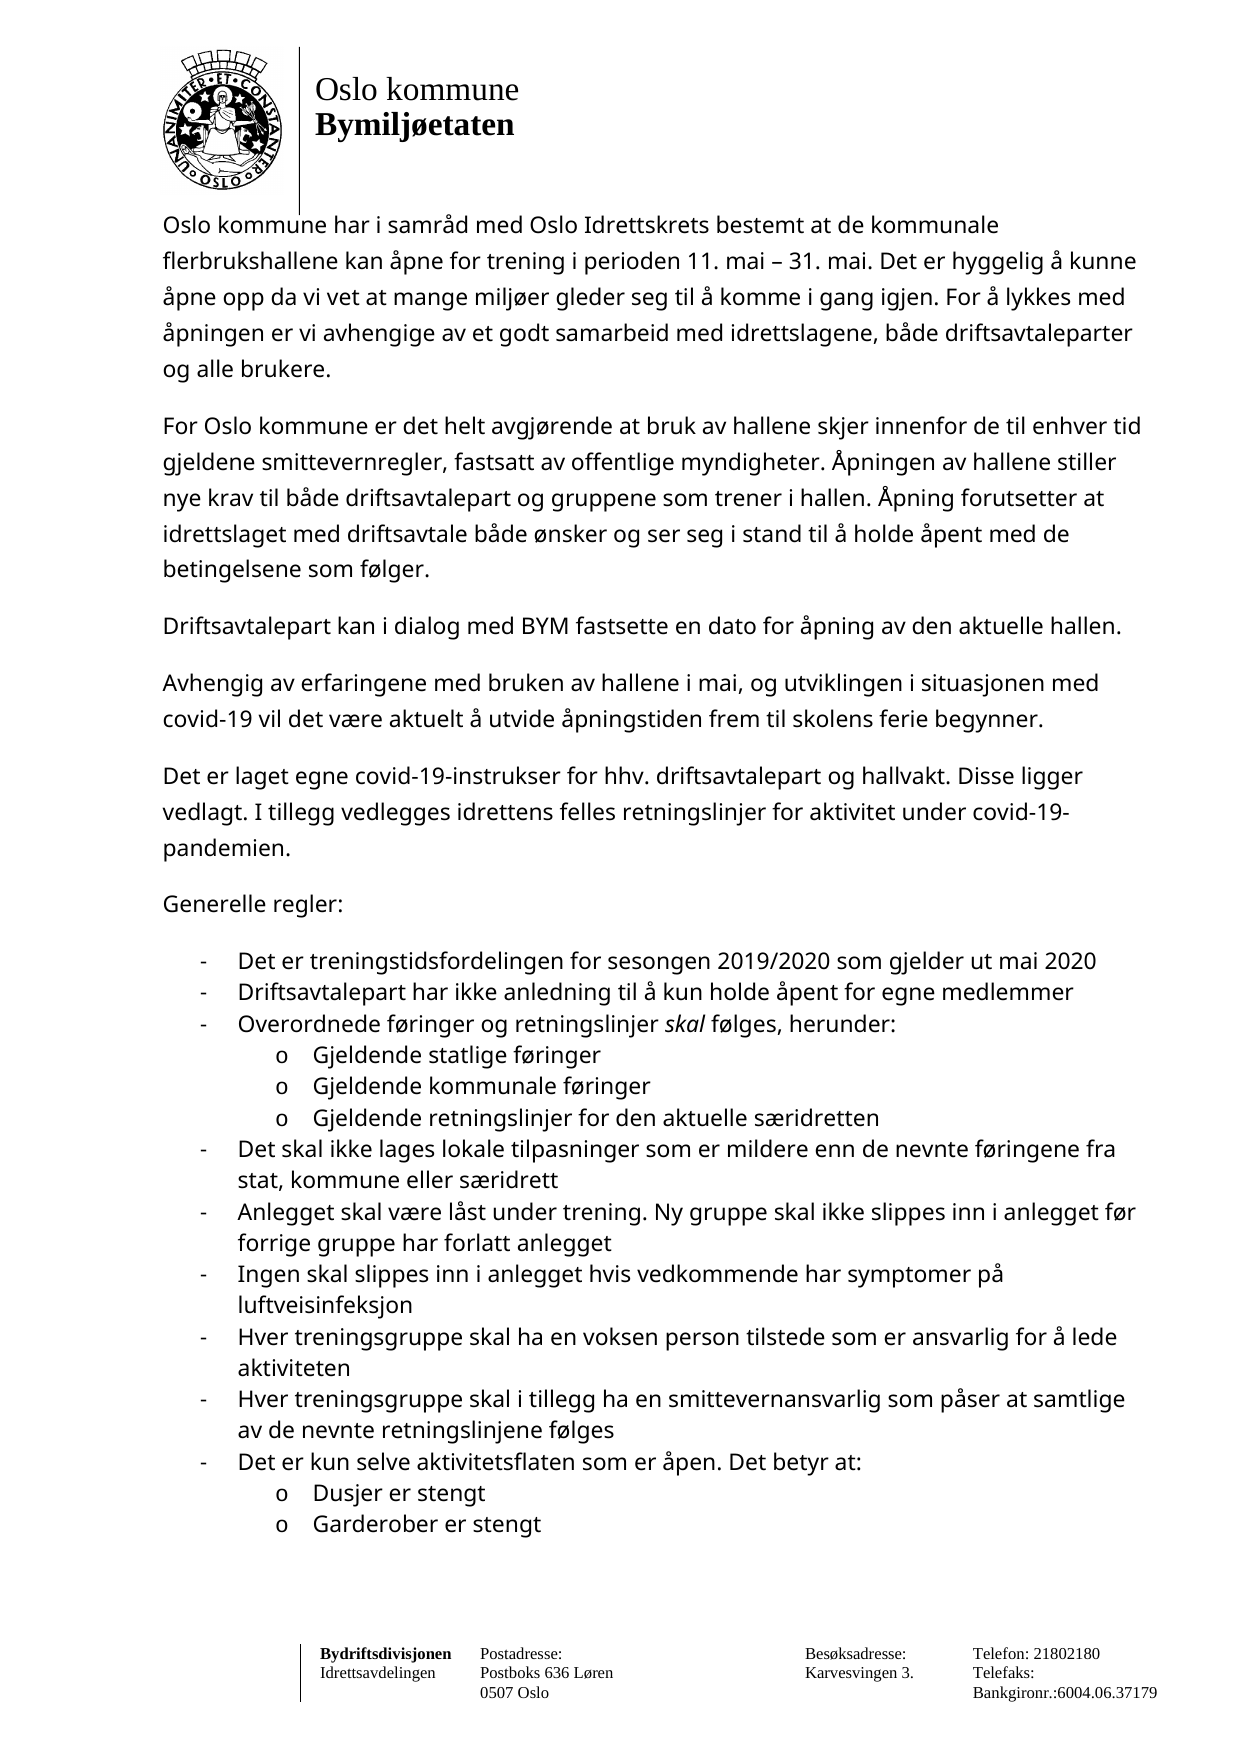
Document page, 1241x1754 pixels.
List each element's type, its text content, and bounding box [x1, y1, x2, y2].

list Det er treningstidsfordelingen for sesongen 2019/2020 som gjelder ut mai 2020 [200, 945, 1152, 976]
list Gjeldende kommunale føringer [275, 1070, 1152, 1102]
list Det er kun selve aktivitetsflaten som er åpen. Det betyr at: [200, 1445, 1152, 1477]
list Driftsavtalepart har ikke anledning til å kun holde åpent for egne medlemmer [200, 976, 1152, 1008]
picture [159, 46, 285, 195]
list Gjeldende retningslinjer for den aktuelle særidretten [275, 1102, 1152, 1133]
list Hver treningsgruppe skal i tillegg ha en smittevernansvarlig som påser at samtlige av de nevnte retningslinjene følges [200, 1383, 1152, 1445]
list Anlegget skal være låst under trening. Ny gruppe skal ikke slippes inn i anlegget før forrige gruppe har forlatt anlegget [200, 1195, 1152, 1258]
list Dusjer er stengt [275, 1477, 1152, 1508]
text Generelle regler: [162, 888, 1152, 919]
text Avhengig av erfaringene med bruken av hallene i mai, og utviklingen i situasjonen med covid-19 vil det være aktuelt å utvide åpningstiden frem til skolens ferie begynner. [162, 667, 1152, 734]
text Oslo kommune har i samråd med Oslo Idrettskrets bestemt at de kommunale flerbrukshallene kan åpne for trening i perioden 11. mai – 31. mai. Det er hyggelig å kunne åpne opp da vi vet at mange miljøer gleder seg til å komme i gang igjen. For å lykkes med åpningen er vi avhengige av et godt samarbeid med idrettslagene, både driftsavtaleparter og alle brukere. [162, 209, 1152, 384]
text Driftsavtalepart kan i dialog med BYM fastsette en dato for åpning av den aktuelle hallen. [162, 610, 1152, 641]
list Gjeldende statlige føringer [275, 1039, 1152, 1070]
list Garderober er stengt [275, 1508, 1152, 1539]
list Hver treningsgruppe skal ha en voksen person tilstede som er ansvarlig for å lede aktiviteten [200, 1320, 1152, 1383]
list Overordnede føringer og retningslinjer skal følges, herunder: [200, 1008, 1152, 1039]
text For Oslo kommune er det helt avgjørende at bruk av hallene skjer innenfor de til enhver tid gjeldene smittevernregler, fastsatt av offentlige myndigheter. Åpningen av hallene stiller nye krav til både driftsavtalepart og gruppene som trener i hallen. Åpning forutsetter at idrettslaget med driftsavtale både ønsker og ser seg i stand til å holde åpent med de betingelsene som følger. [162, 410, 1152, 585]
list Det skal ikke lages lokale tilpasninger som er mildere enn de nevnte føringene fra stat, kommune eller særidrett [200, 1133, 1152, 1195]
text Det er laget egne covid-19-instrukser for hhv. driftsavtalepart og hallvakt. Disse ligger vedlagt. I tillegg vedlegges idrettens felles retningslinjer for aktivitet under covid-19-pandemien. [162, 760, 1152, 863]
list Ingen skal slippes inn i anlegget hvis vedkommende har symptomer på luftveisinfeksjon [200, 1258, 1152, 1320]
